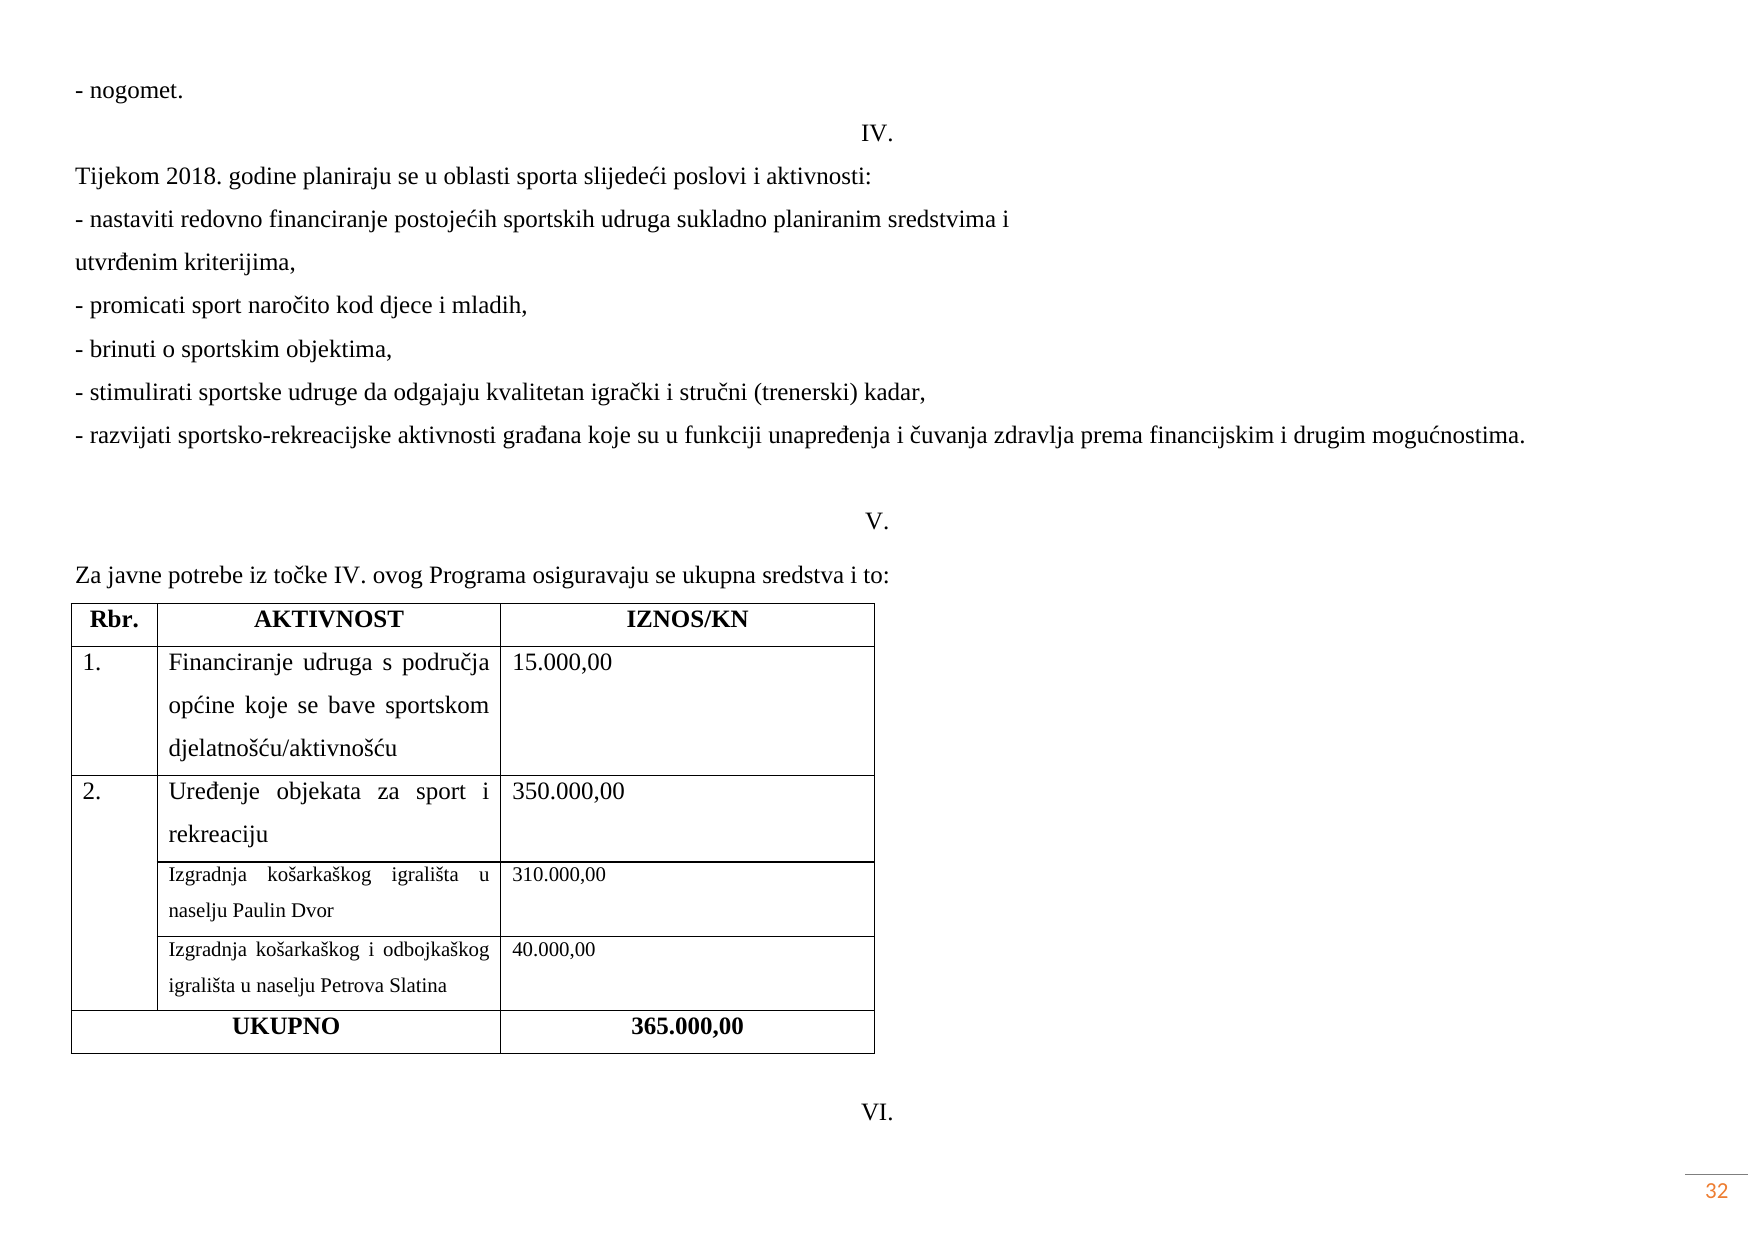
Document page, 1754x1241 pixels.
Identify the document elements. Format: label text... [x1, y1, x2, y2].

table_cell 2. [72, 776, 157, 1010]
text - nogomet. [75, 75, 1679, 104]
text - stimulirati sportske udruge da odgajaju kvalitetan igrački i stručni (trenerski) kadar, [75, 377, 1679, 406]
text Za javne potrebe iz točke IV. ovog Programa osiguravaju se ukupna sredstva i to: [75, 560, 1679, 589]
table_cell Izgradnja košarkaškog igrališta u naselju Paulin Dvor [158, 863, 500, 936]
text VI. [75, 1097, 1679, 1126]
table_cell 310.000,00 [501, 863, 874, 936]
table_header IZNOS/KN [501, 604, 874, 646]
table_cell 365.000,00 [501, 1011, 874, 1053]
text - nastaviti redovno financiranje postojećih sportskih udruga sukladno planiranim sredstvima i [75, 204, 1679, 233]
table_header Rbr. [72, 604, 157, 646]
table_cell 1. [72, 647, 157, 775]
text Tijekom 2018. godine planiraju se u oblasti sporta slijedeći poslovi i aktivnosti: [75, 161, 1679, 190]
table_cell 40.000,00 [501, 937, 874, 1010]
table_cell Financiranje udruga s područja općine koje se bave sportskom djelatnošću/aktivnošću [158, 647, 500, 775]
table_cell 15.000,00 [501, 647, 874, 775]
table_cell UKUPNO [72, 1011, 500, 1053]
table_cell Uređenje objekata za sport i rekreaciju [158, 776, 500, 861]
text - razvijati sportsko-rekreacijske aktivnosti građana koje su u funkciji unapređenja i čuvanja zdravlja prema financijskim i drugim mogućnostima. [75, 420, 1679, 449]
text - promicati sport naročito kod djece i mladih, [75, 291, 1679, 319]
text V. [75, 506, 1679, 535]
text utvrđenim kriterijima, [75, 247, 1679, 276]
table_cell 350.000,00 [501, 776, 874, 861]
text - brinuti o sportskim objektima, [75, 334, 1679, 362]
table_cell Izgradnja košarkaškog i odbojkaškog igrališta u naselju Petrova Slatina [158, 937, 500, 1010]
text IV. [75, 118, 1679, 147]
table_header AKTIVNOST [158, 604, 500, 646]
